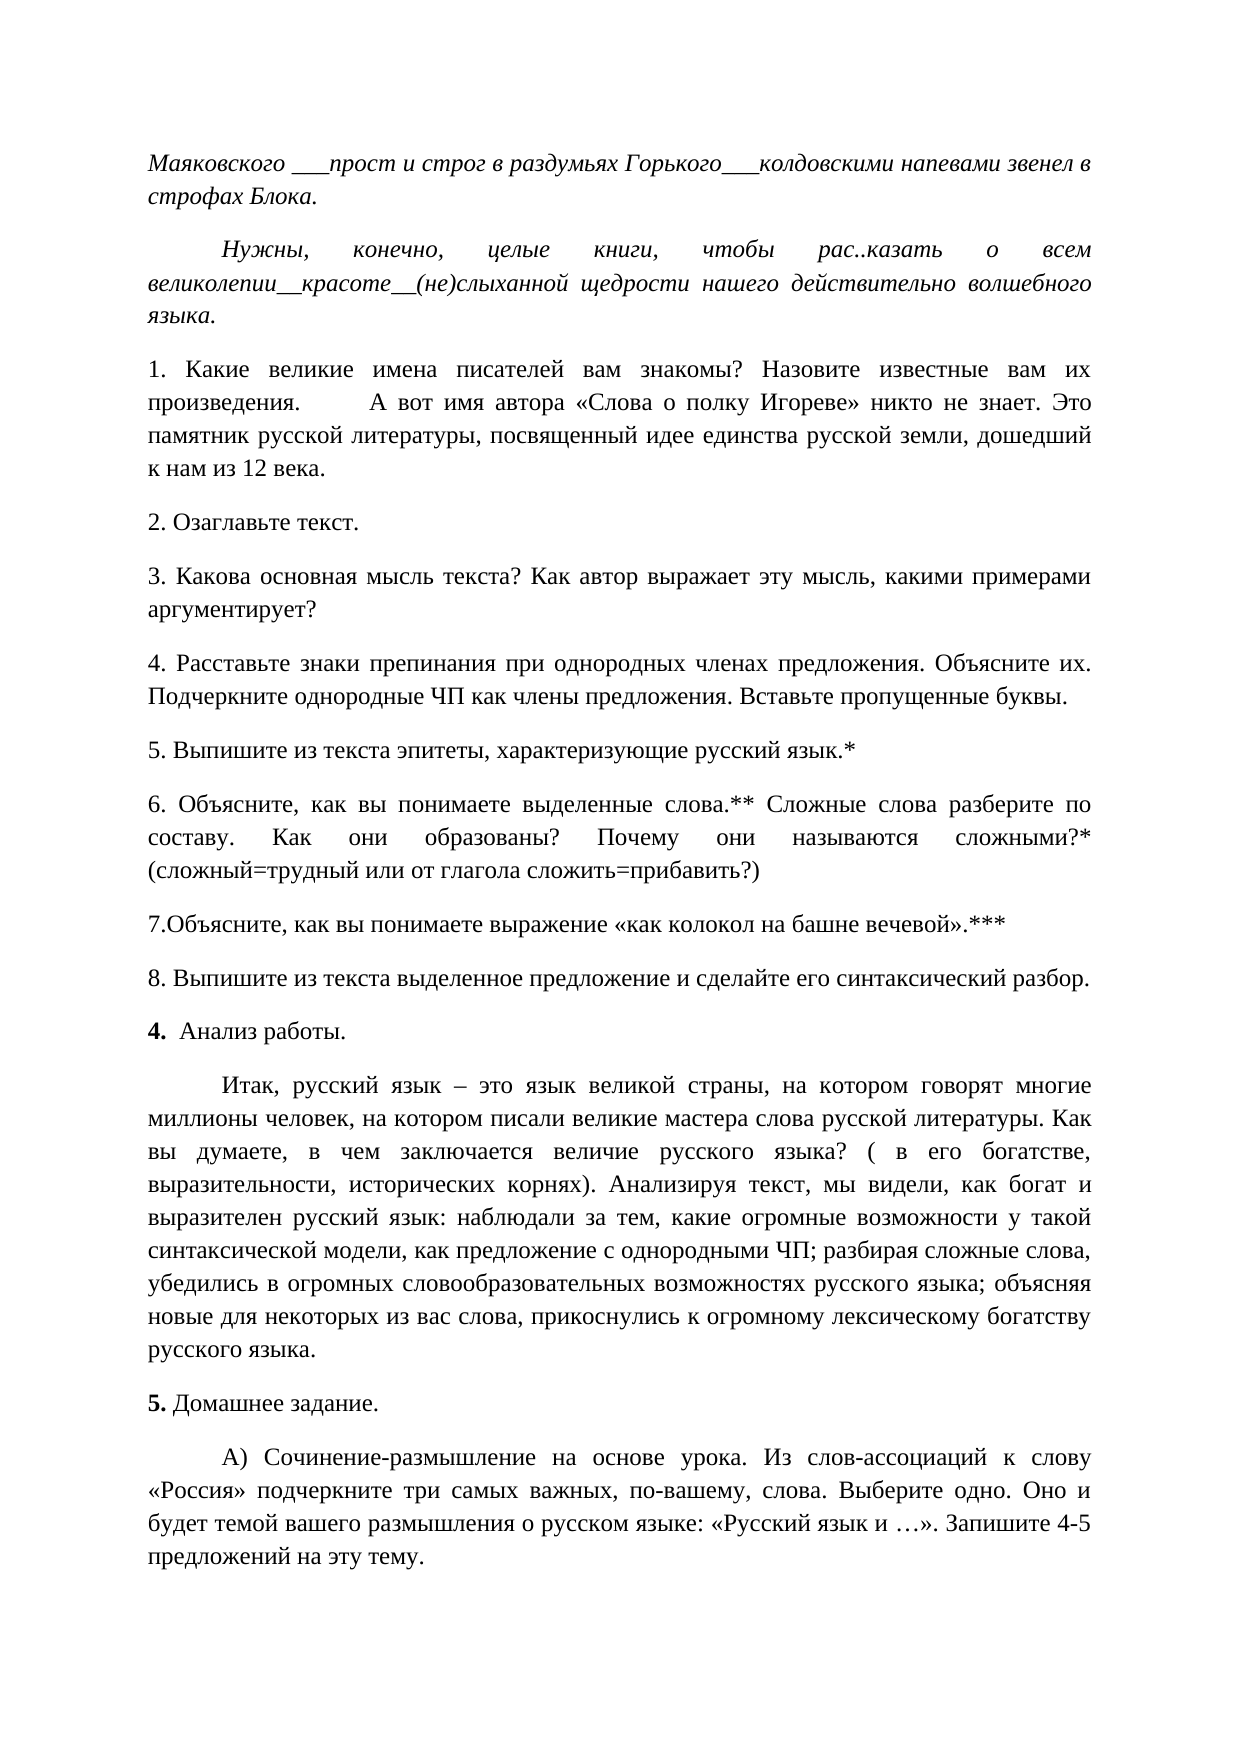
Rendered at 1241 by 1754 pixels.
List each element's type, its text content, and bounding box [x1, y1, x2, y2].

text 8. Выпишите из текста выделенное предложение и сделайте его синтаксический разбор. [148, 963, 1092, 991]
text 3. Какова основная мысль текста? Как автор выражает эту мысль, какими примерами аргументирует? [148, 561, 1092, 623]
text Нужны, конечно, целые книги, чтобы рас..казать о всем великолепии__красоте__(не)слыханной щедрости нашего действительно волшебного языка. [148, 234, 1092, 329]
text 7.Объясните, как вы понимаете выражение «как колокол на башне вечевой».*** [148, 909, 1092, 937]
text А) Сочинение-размышление на основе урока. Из слов-ассоциаций к слову «Россия» подчеркните три самых важных, по-вашему, слова. Выберите одно. Оно и будет темой вашего размышления о русском языке: «Русский язык и …». Запишите 4-5 предложений на эту тему. [148, 1442, 1092, 1570]
text 4. Анализ работы. [148, 1016, 1092, 1045]
text 2. Озаглавьте текст. [148, 507, 1092, 536]
text 5. Выпишите из текста эпитеты, характеризующие русский язык.* [148, 735, 1092, 764]
text Итак, русский язык – это язык великой страны, на котором говорят многие миллионы человек, на котором писали великие мастера слова русской литературы. Как вы думаете, в чем заключается величие русского языка? ( в его богатстве, выразительности, исторических корнях). Анализируя текст, мы видели, как богат и выразителен русский язык: наблюдали за тем, какие огромные возможности у такой синтаксической модели, как предложение с однородными ЧП; разбирая сложные слова, убедились в огромных словообразовательных возможностях русского языка; объясняя новые для некоторых из вас слова, прикоснулись к огромному лексическому богатству русского языка. [148, 1070, 1092, 1363]
text 6. Объясните, как вы понимаете выделенные слова.** Сложные слова разберите по составу. Как они образованы? Почему они называются сложными?* (сложный=трудный или от глагола сложить=прибавить?) [148, 789, 1092, 884]
text 1. Какие великие имена писателей вам знакомы? Назовите известные вам их произведения. А вот имя автора «Слова о полку Игореве» никто не знает. Это памятник русской литературы, посвященный идее единства русской земли, дошедший к нам из 12 века. [148, 354, 1092, 482]
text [148, 148, 1092, 209]
text 4. Расставьте знаки препинания при однородных членах предложения. Объясните их. Подчеркните однородные ЧП как члены предложения. Вставьте пропущенные буквы. [148, 648, 1092, 710]
text 5. Домашнее задание. [148, 1388, 1092, 1417]
